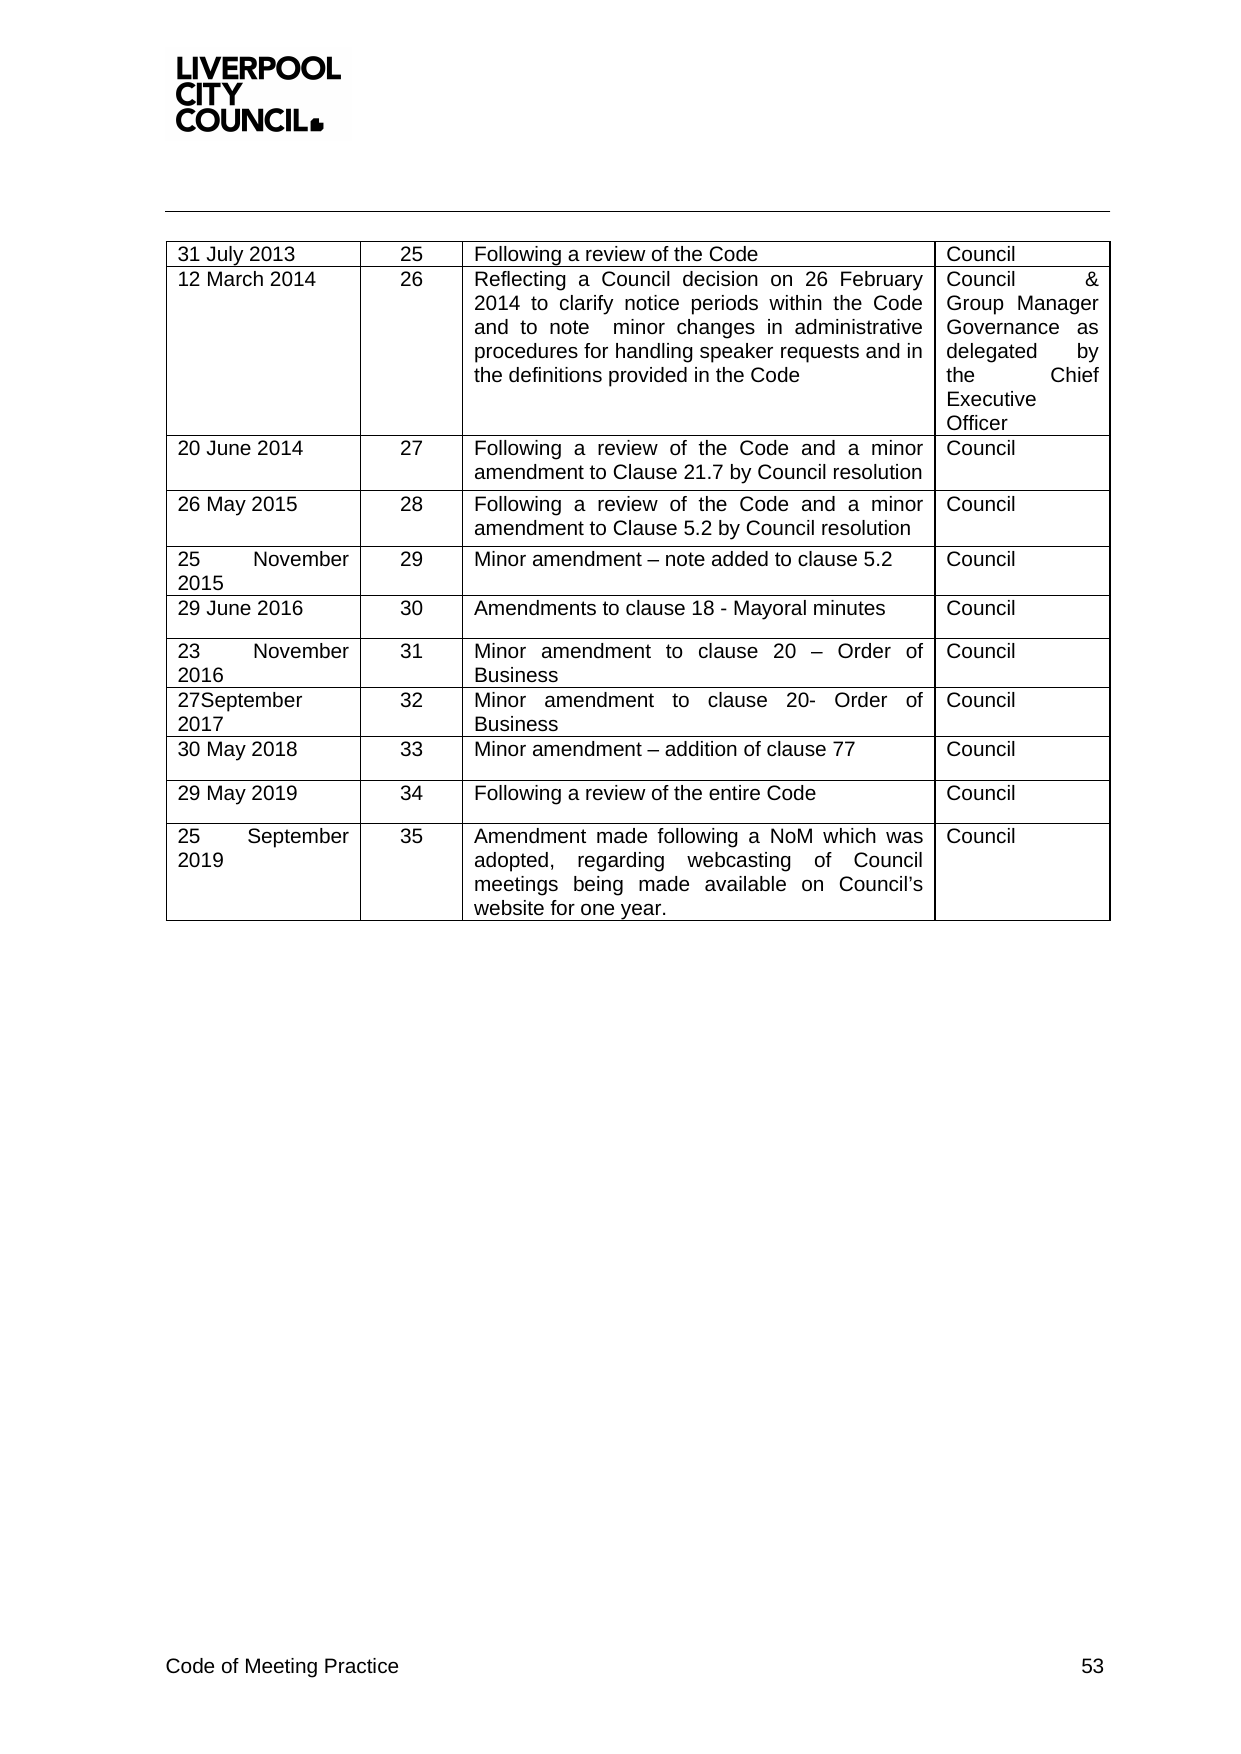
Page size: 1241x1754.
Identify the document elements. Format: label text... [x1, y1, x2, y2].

table_cell Following a review of the Code and a minor amendment to Clause 21.7 by Council resolution [463, 436, 934, 490]
table_cell 26 May 2015 [167, 491, 360, 546]
table_cell 29 May 2019 [167, 781, 360, 823]
table_cell Reflecting a Council decision on 26 February 2014 to clarify notice periods within the Code and to note minor changes in administrative procedures for handling speaker requests and in the definitions provided in the Code [463, 267, 934, 435]
table_cell Council [936, 547, 1109, 595]
table_cell 29 [361, 547, 462, 595]
table_cell 12 March 2014 [167, 267, 360, 435]
table_cell 26 [361, 267, 462, 435]
table_cell 28 [361, 491, 462, 546]
table_cell 29 June 2016 [167, 596, 360, 638]
table_cell 23 November 2016 [167, 639, 360, 687]
table_cell Council [936, 596, 1109, 638]
table_cell 20 June 2014 [167, 436, 360, 490]
picture [165, 47, 352, 141]
table_cell Minor amendment – addition of clause 77 [463, 737, 934, 779]
table_cell Council [936, 737, 1109, 779]
table_cell Minor amendment – note added to clause 5.2 [463, 547, 934, 595]
table_cell 31 July 2013 [167, 242, 360, 266]
table_cell 30 May 2018 [167, 737, 360, 779]
table_cell Council [936, 491, 1109, 546]
table_cell 32 [361, 688, 462, 736]
table_cell Council [936, 436, 1109, 490]
table_cell 35 [361, 824, 462, 920]
table_cell 31 [361, 639, 462, 687]
table_cell 27 [361, 436, 462, 490]
table_cell Following a review of the Code [463, 242, 934, 266]
table_cell 30 [361, 596, 462, 638]
table_cell 27September 2017 [167, 688, 360, 736]
table_cell Council [936, 824, 1109, 920]
table_cell Council [936, 639, 1109, 687]
table_cell Amendment made following a NoM which was adopted, regarding webcasting of Council meetings being made available on Council’s website for one year. [463, 824, 934, 920]
table_cell 25 September 2019 [167, 824, 360, 920]
table_cell 34 [361, 781, 462, 823]
table_cell Minor amendment to clause 20- Order of Business [463, 688, 934, 736]
table_cell 25 [361, 242, 462, 266]
table_cell Council [936, 688, 1109, 736]
table_cell Council [936, 781, 1109, 823]
table_cell Council [936, 242, 1109, 266]
table_cell Following a review of the Code and a minor amendment to Clause 5.2 by Council resolution [463, 491, 934, 546]
table_cell Minor amendment to clause 20 – Order of Business [463, 639, 934, 687]
table_cell Council & Group Manager Governance as delegated by the Chief Executive Officer [936, 267, 1109, 435]
table_cell 25 November 2015 [167, 547, 360, 595]
table_cell 33 [361, 737, 462, 779]
table_cell Following a review of the entire Code [463, 781, 934, 823]
table_cell Amendments to clause 18 - Mayoral minutes [463, 596, 934, 638]
